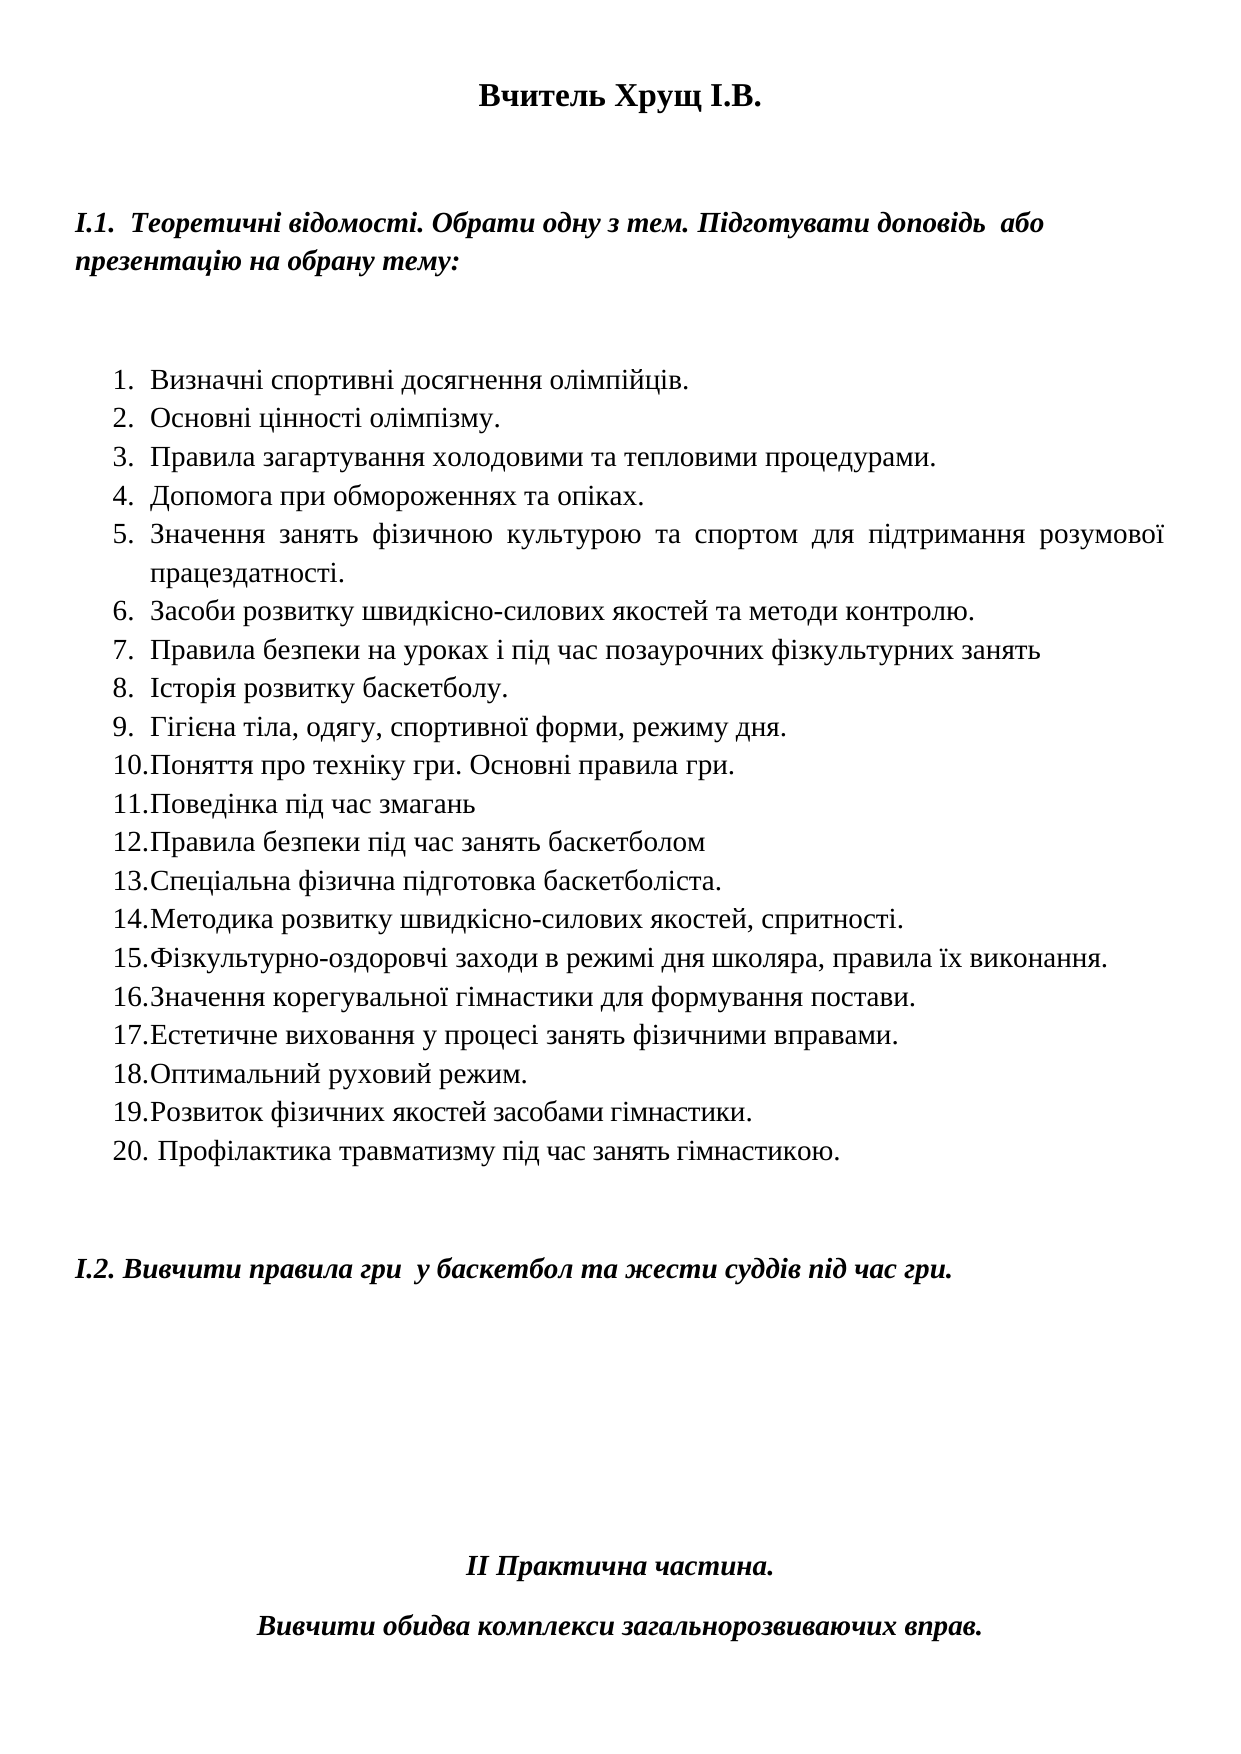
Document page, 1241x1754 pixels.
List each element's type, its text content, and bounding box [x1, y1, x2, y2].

list Поведінка під час змагань [112, 786, 1165, 819]
text Вивчити обидва комплекси загальнорозвиваючих вправ. [75, 1608, 1165, 1641]
list Профілактика травматизму під час занять гімнастикою. [112, 1133, 1165, 1166]
list Фізкультурно-оздоровчі заходи в режимі дня школяра, правила їх виконання. [112, 940, 1165, 974]
list Історія розвитку баскетболу. [112, 670, 1165, 704]
text І.2. Вивчити правила гри у баскетбол та жести суддів під час гри. [75, 1252, 1165, 1285]
text ІІ Практична частина. [75, 1548, 1165, 1582]
text Вчитель Хрущ І.В. [75, 75, 1165, 113]
list Поняття про техніку гри. Основні правила гри. [112, 747, 1165, 781]
list Естетичне виховання у процесі занять фізичними вправами. [112, 1017, 1165, 1051]
list Гігієна тіла, одягу, спортивної форми, режиму дня. [112, 709, 1165, 742]
list Спеціальна фізична підготовка баскетболіста. [112, 863, 1165, 897]
list Правила загартування холодовими та тепловими процедурами. [112, 439, 1165, 473]
list Засоби розвитку швидкісно-силових якостей та методи контролю. [112, 593, 1165, 627]
list Значення корегувальної гімнастики для формування постави. [112, 979, 1165, 1012]
list Правила безпеки під час занять баскетболом [112, 824, 1165, 858]
list Визначні спортивні досягнення олімпійців. [112, 362, 1165, 396]
list Правила безпеки на уроках і під час позаурочних фізкультурних занять [112, 632, 1165, 665]
list Методика розвитку швидкісно-силових якостей, спритності. [112, 902, 1165, 935]
list Оптимальний руховий режим. [112, 1056, 1165, 1089]
list Значення занять фізичною культурою та спортом для підтримання розумової працездатності. [112, 516, 1165, 588]
list Розвиток фізичних якостей засобами гімнастики. [112, 1094, 1165, 1128]
list Допомога при обмороженнях та опіках. [112, 478, 1165, 511]
list Основні цінності олімпізму. [112, 401, 1165, 434]
text І.1. Теоретичні відомості. Обрати одну з тем. Підготувати доповідь або презентацію на обрану тему: [75, 205, 1165, 277]
